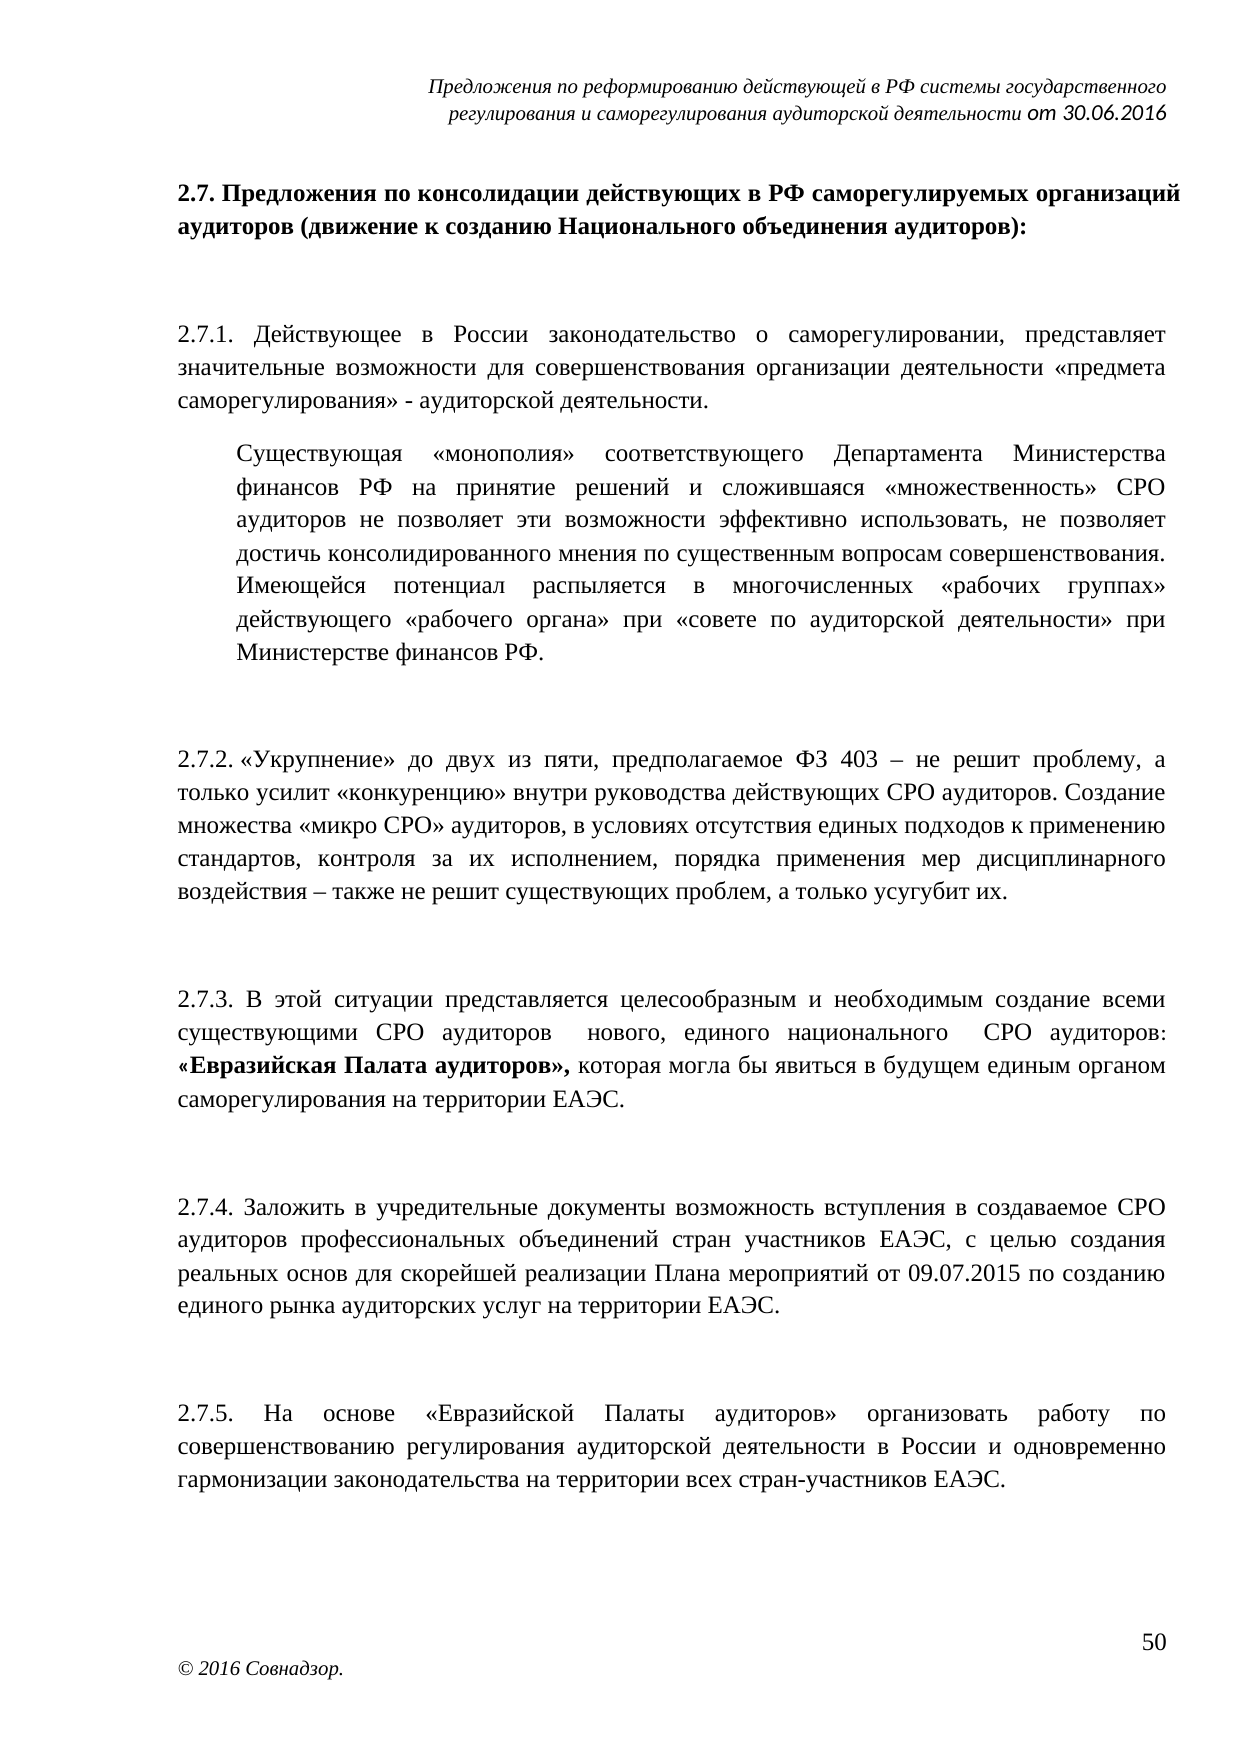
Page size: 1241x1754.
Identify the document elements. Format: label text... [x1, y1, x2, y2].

text 2.7.1. Действующее в России законодательство о саморегулировании, представляет значительные возможности для совершенствования организации деятельности «предмета саморегулирования» - аудиторской деятельности. [177, 319, 1167, 413]
text 2.7.3. В этой ситуации представляется целесообразным и необходимым создание всеми существующими СРО аудиторов нового, единого национального СРО аудиторов: «Евразийская Палата аудиторов», которая могла бы явиться в будущем единым органом саморегулирования на территории ЕАЭС. [177, 984, 1167, 1113]
text 2.7. Предложения по консолидации действующих в РФ саморегулируемых организаций аудиторов (движение к созданию Национального объединения аудиторов): [177, 178, 1181, 240]
text 2.7.4. Заложить в учредительные документы возможность вступления в создаваемое СРО аудиторов профессиональных объединений стран участников ЕАЭС, с целью создания реальных основ для скорейшей реализации Плана мероприятий от 09.07.2015 по созданию единого рынка аудиторских услуг на территории ЕАЭС. [177, 1192, 1167, 1319]
text 2.7.5. На основе «Евразийской Палаты аудиторов» организовать работу по совершенствованию регулирования аудиторской деятельности в России и одновременно гармонизации законодательства на территории всех стран-участников ЕАЭС. [177, 1398, 1167, 1493]
text 2.7.2. «Укрупнение» до двух из пяти, предполагаемое ФЗ 403 – не решит проблему, а только усилит «конкуренцию» внутри руководства действующих СРО аудиторов. Создание множества «микро СРО» аудиторов, в условиях отсутствия единых подходов к применению стандартов, контроля за их исполнением, порядка применения мер дисциплинарного воздействия – также не решит существующих проблем, а только усугубит их. [177, 744, 1167, 905]
text Существующая «монополия» соответствующего Департамента Министерства финансов РФ на принятие решений и сложившаяся «множественность» СРО аудиторов не позволяет эти возможности эффективно использовать, не позволяет достичь консолидированного мнения по существенным вопросам совершенствования. Имеющейся потенциал распыляется в многочисленных «рабочих группах» действующего «рабочего органа» при «совете по аудиторской деятельности» при Министерстве финансов РФ. [236, 438, 1167, 665]
